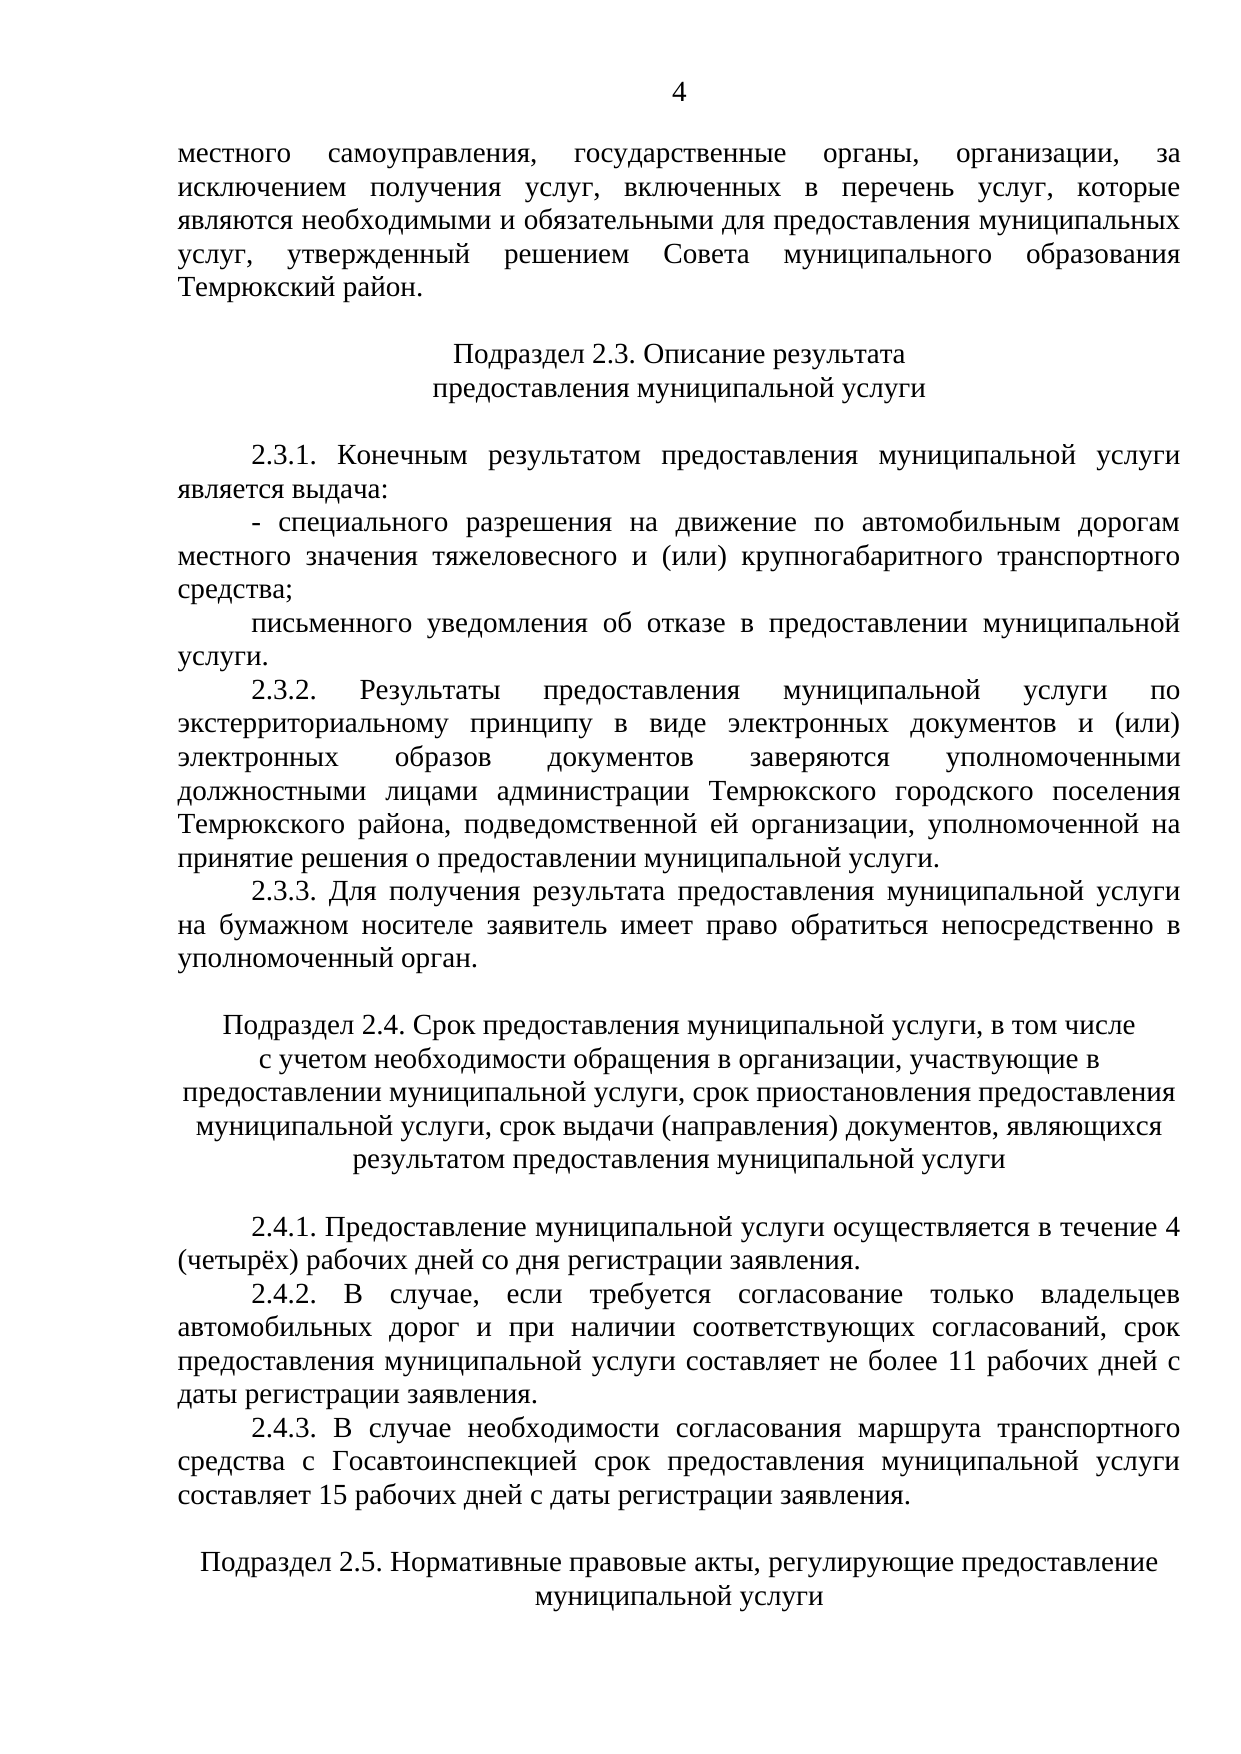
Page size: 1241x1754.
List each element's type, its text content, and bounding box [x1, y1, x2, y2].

text 2.4.1. Предоставление муниципальной услуги осуществляется в течение 4 (четырёх) рабочих дней со дня регистрации заявления. [177, 1209, 1181, 1276]
text Подраздел 2.3. Описание результата [177, 337, 1181, 370]
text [177, 135, 1181, 303]
text 2.3.3. Для получения результата предоставления муниципальной услуги на бумажном носителе заявитель имеет право обратиться непосредственно в уполномоченный орган. [177, 873, 1181, 974]
text 2.3.1. Конечным результатом предоставления муниципальной услуги является выдача: [177, 437, 1181, 504]
text 2.4.3. В случае необходимости согласования маршрута транспортного средства с Госавтоинспекцией срок предоставления муниципальной услуги составляет 15 рабочих дней с даты регистрации заявления. [177, 1410, 1181, 1511]
text - специального разрешения на движение по автомобильным дорогам местного значения тяжеловесного и (или) крупногабаритного транспортного средства; [177, 504, 1181, 605]
text предоставления муниципальной услуги [177, 370, 1181, 404]
text Подраздел 2.4. Срок предоставления муниципальной услуги, в том числе [177, 1007, 1181, 1041]
text письменного уведомления об отказе в предоставлении муниципальной услуги. [177, 605, 1181, 672]
text Подраздел 2.5. Нормативные правовые акты, регулирующие предоставление муниципальной услуги [177, 1544, 1181, 1611]
text 2.3.2. Результаты предоставления муниципальной услуги по экстерриториальному принципу в виде электронных документов и (или) электронных образов документов заверяются уполномоченными должностными лицами администрации Темрюкского городского поселения Темрюкского района, подведомственной ей организации, уполномоченной на принятие решения о предоставлении муниципальной услуги. [177, 672, 1181, 873]
text 2.4.2. В случае, если требуется согласование только владельцев автомобильных дорог и при наличии соответствующих согласований, срок предоставления муниципальной услуги составляет не более 11 рабочих дней с даты регистрации заявления. [177, 1276, 1181, 1410]
text с учетом необходимости обращения в организации, участвующие в предоставлении муниципальной услуги, срок приостановления предоставления муниципальной услуги, срок выдачи (направления) документов, являющихся результатом предоставления муниципальной услуги [177, 1041, 1181, 1175]
